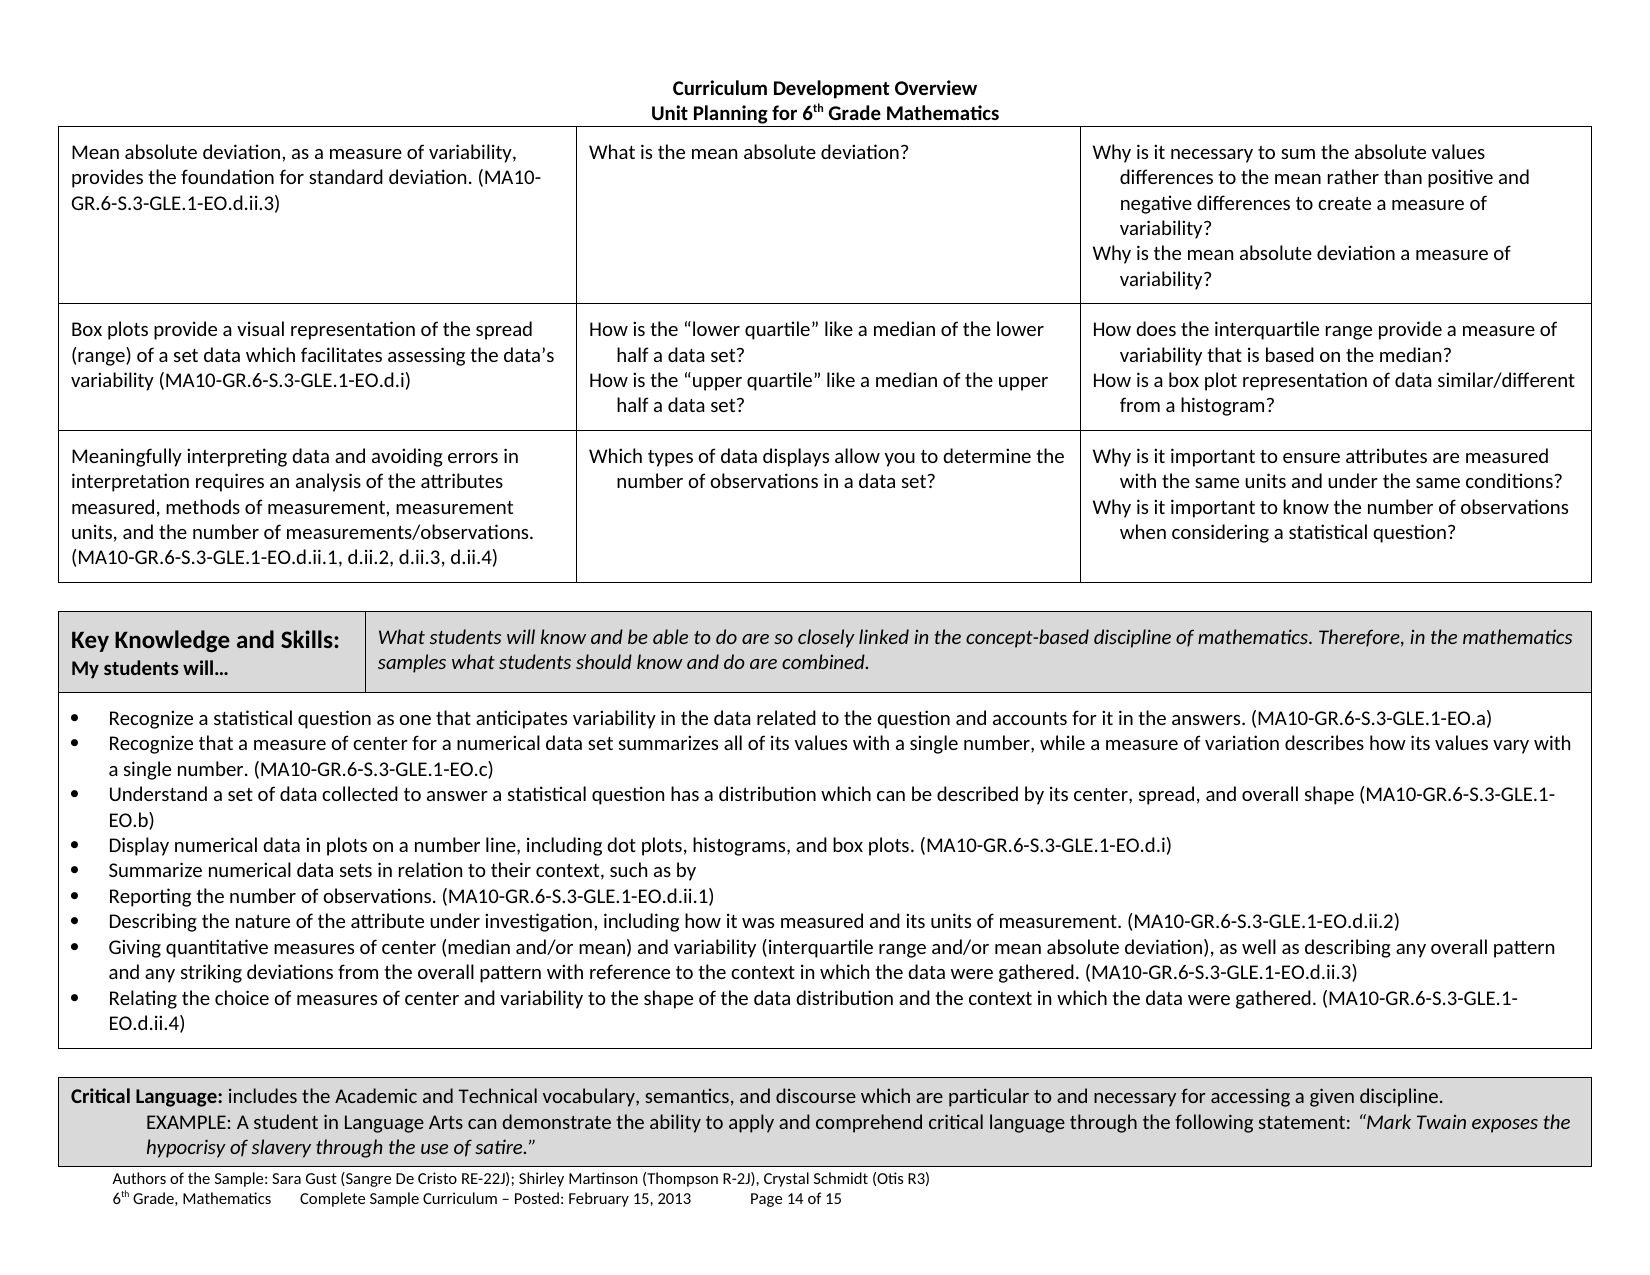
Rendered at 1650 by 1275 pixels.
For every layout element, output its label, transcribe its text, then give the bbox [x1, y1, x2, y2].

table_cell How is the “lower quartile” like a median of the lower half a data set? How is the “upper quartile” like a median of the upper half a data set? [577, 304, 1080, 430]
table_cell Why is it important to ensure attributes are measured with the same units and under the same conditions? Why is it important to know the number of observations when considering a statistical question? [1081, 431, 1591, 582]
table_cell Recognize a statistical question as one that anticipates variability in the data related to the question and accounts for it in the answers. (MA10-GR.6-S.3-GLE.1-EO.a) Recognize that a measure of center for a numerical data set summarizes all of its values with a single number, while a measure of variation describes how its values vary with a single number. (MA10-GR.6-S.3-GLE.1-EO.c) Understand a set of data collected to answer a statistical question has a distribution which can be described by its center, spread, and overall shape (MA10-GR.6-S.3-GLE.1-EO.b) Display numerical data in plots on a number line, including dot plots, histograms, and box plots. (MA10-GR.6-S.3-GLE.1-EO.d.i) Summarize numerical data sets in relation to their context, such as by Reporting the number of observations. (MA10-GR.6-S.3-GLE.1-EO.d.ii.1) Describing the nature of the attribute under investigation, including how it was measured and its units of measurement. (MA10-GR.6-S.3-GLE.1-EO.d.ii.2) Giving quantitative measures of center (median and/or mean) and variability (interquartile range and/or mean absolute deviation), as well as describing any overall pattern and any striking deviations from the overall pattern with reference to the context in which the data were gathered. (MA10-GR.6-S.3-GLE.1-EO.d.ii.3) Relating the choice of measures of center and variability to the shape of the data distribution and the context in which the data were gathered. (MA10-GR.6-S.3-GLE.1-EO.d.ii.4) [59, 693, 1591, 1047]
table_cell Mean absolute deviation, as a measure of variability, provides the foundation for standard deviation. (MA10-GR.6-S.3-GLE.1-EO.d.ii.3) [59, 127, 576, 303]
table_cell Meaningfully interpreting data and avoiding errors in interpretation requires an analysis of the attributes measured, methods of measurement, measurement units, and the number of measurements/observations. (MA10-GR.6-S.3-GLE.1-EO.d.ii.1, d.ii.2, d.ii.3, d.ii.4) [59, 431, 576, 582]
table_header What students will know and be able to do are so closely linked in the concept-based discipline of mathematics. Therefore, in the mathematics samples what students should know and do are combined. [366, 612, 1591, 692]
table_cell Box plots provide a visual representation of the spread (range) of a set data which facilitates assessing the data’s variability (MA10-GR.6-S.3-GLE.1-EO.d.i) [59, 304, 576, 430]
table_cell Why is it necessary to sum the absolute values differences to the mean rather than positive and negative differences to create a measure of variability? Why is the mean absolute deviation a measure of variability? [1081, 127, 1591, 303]
table_header Critical Language: includes the Academic and Technical vocabulary, semantics, and discourse which are particular to and necessary for accessing a given discipline. EXAMPLE: A student in Language Arts can demonstrate the ability to apply and comprehend critical language through the following statement: “Mark Twain exposes the hypocrisy of slavery through the use of satire.” [59, 1078, 1591, 1166]
table_header Key Knowledge and Skills: My students will… [59, 612, 365, 692]
table_cell How does the interquartile range provide a measure of variability that is based on the median? How is a box plot representation of data similar/different from a histogram? [1081, 304, 1591, 430]
table_cell What is the mean absolute deviation? [577, 127, 1080, 303]
table_cell Which types of data displays allow you to determine the number of observations in a data set? [577, 431, 1080, 582]
